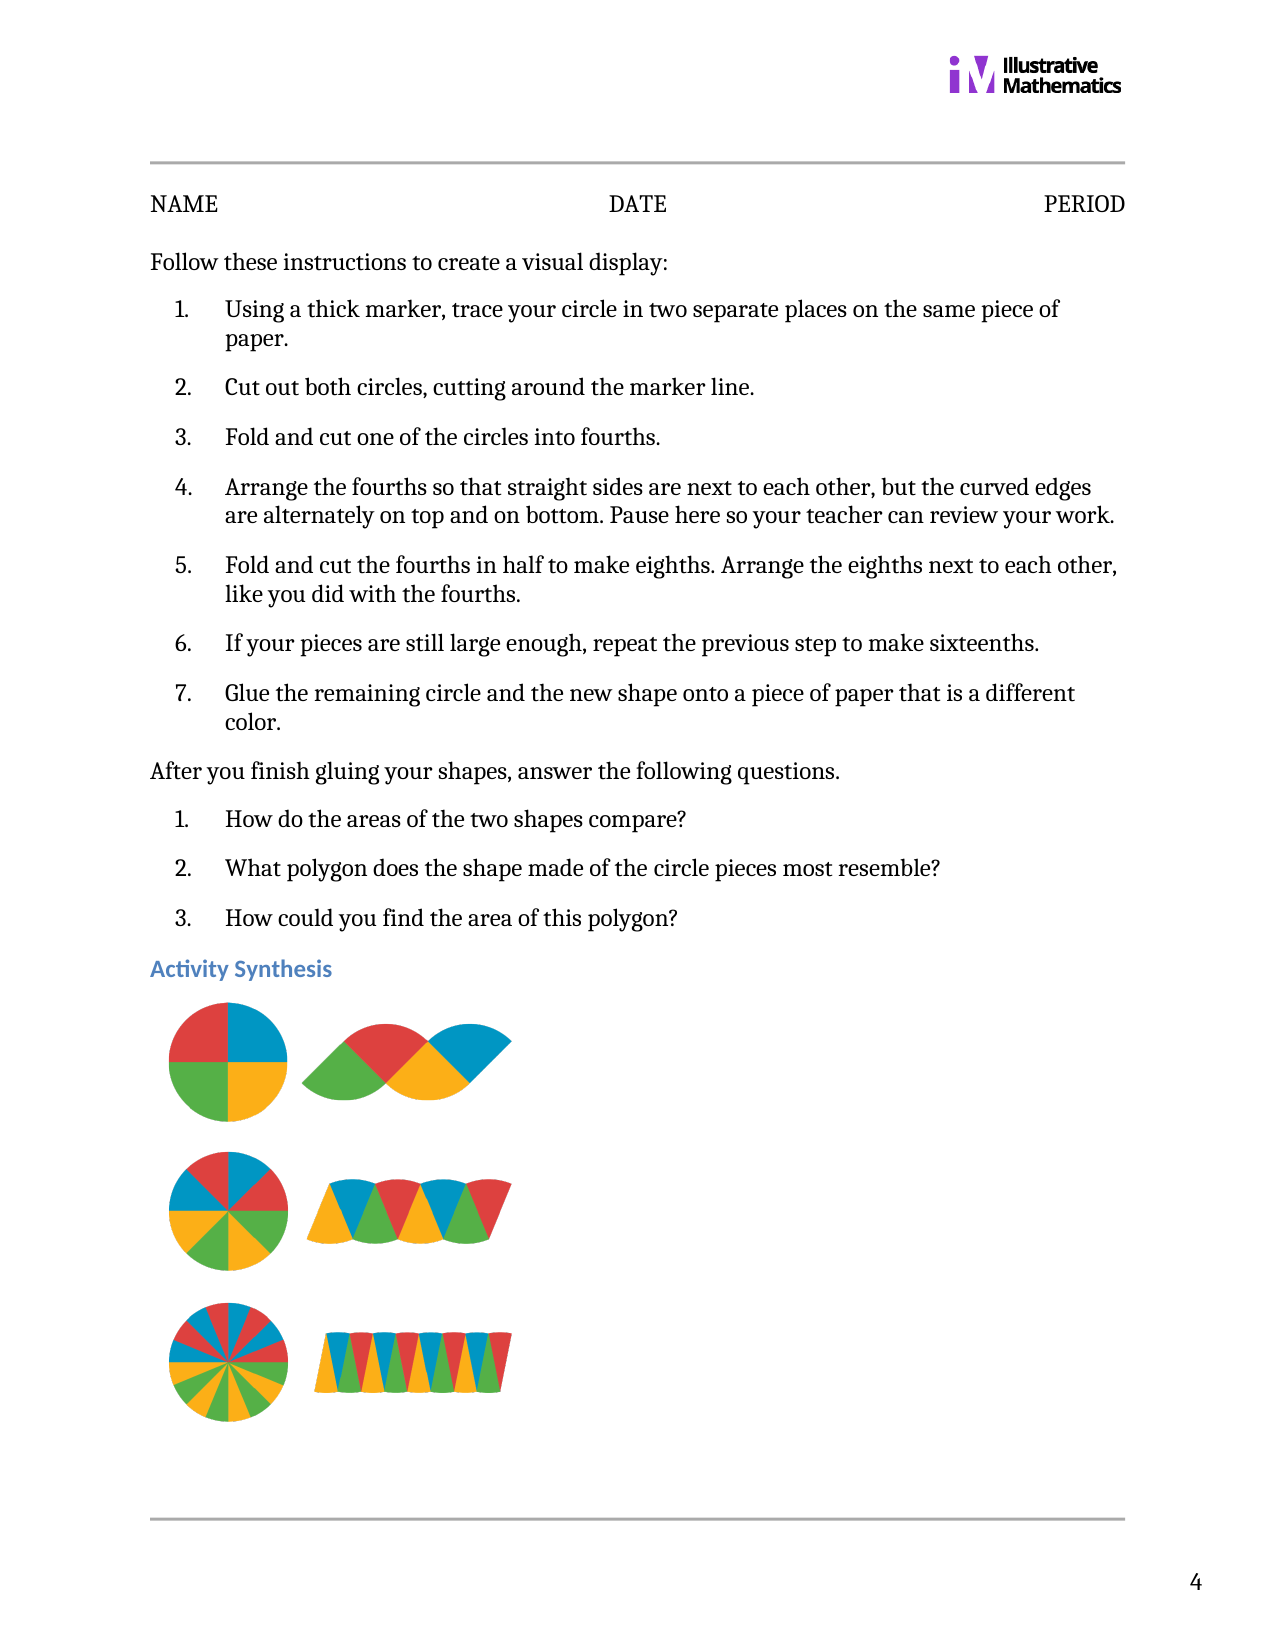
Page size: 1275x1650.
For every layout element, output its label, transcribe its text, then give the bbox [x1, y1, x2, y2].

picture [168, 1002, 512, 1422]
list Fold and cut the fourths in half to make eighths. Arrange the eighths next to each other, like you did with the fourths. [175, 551, 1125, 608]
list Glue the remaining circle and the new shape onto a piece of paper that is a different color. [175, 679, 1125, 736]
list If your pieces are still large enough, repeat the previous step to make sixteenths. [175, 629, 1125, 658]
list Arrange the fourths so that straight sides are next to each other, but the curved edges are alternately on top and on bottom. Pause here so your teacher can review your work. [175, 472, 1125, 530]
text After you finish gluing your shapes, answer the following questions. [150, 757, 1125, 786]
list What polygon does the shape made of the circle pieces most resemble? [175, 854, 1125, 883]
list How could you find the area of this polygon? [175, 904, 1125, 932]
picture [949, 55, 1121, 93]
text Follow these instructions to create a visual display: [150, 247, 1125, 276]
list Cut out both circles, cutting around the marker line. [175, 373, 1125, 402]
subtitle Activity Synthesis [150, 953, 1125, 984]
list Fold and cut one of the circles into fourths. [175, 423, 1125, 452]
list How do the areas of the two shapes compare? [175, 804, 1125, 833]
list Using a thick marker, trace your circle in two separate places on the same piece of paper. [175, 295, 1125, 352]
